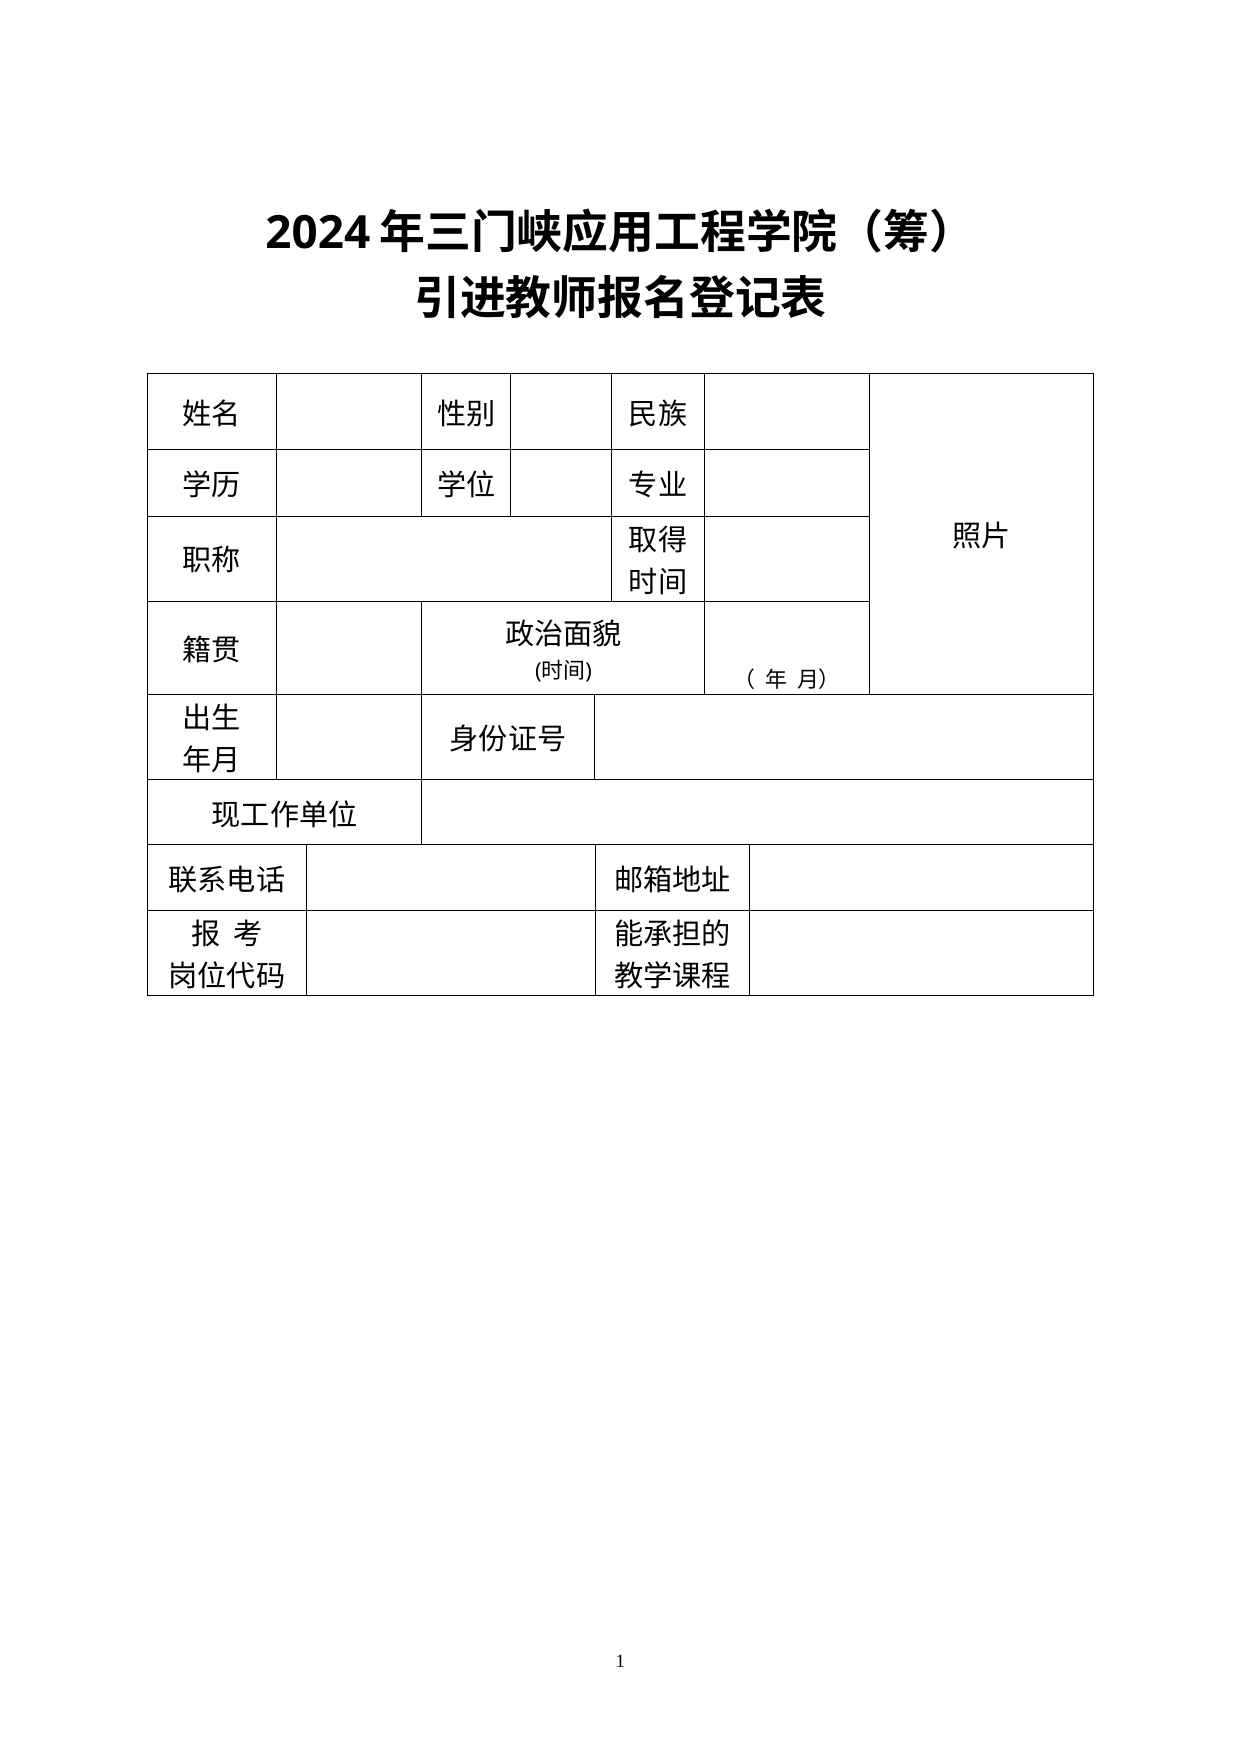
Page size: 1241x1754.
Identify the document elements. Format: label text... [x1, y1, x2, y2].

text 引进教师报名登记表 [183, 261, 1057, 328]
table_header 民族 [612, 374, 704, 449]
table_cell [277, 602, 421, 693]
table_cell （ 年 月） [705, 602, 869, 693]
table_cell [277, 695, 421, 779]
table_cell [595, 695, 1093, 779]
table_cell [422, 780, 1093, 844]
table_cell [705, 450, 869, 516]
table_cell [705, 517, 869, 601]
table_cell 学历 [148, 450, 276, 516]
table_header [511, 374, 611, 449]
table_cell 取得时间 [612, 517, 704, 601]
table_header [277, 374, 421, 449]
table_header 照片 [870, 374, 1093, 693]
table_cell 能承担的教学课程 [596, 911, 749, 995]
table_cell [277, 450, 421, 516]
table_cell 籍贯 [148, 602, 276, 693]
table_cell 政治面貌 (时间) [422, 602, 704, 693]
text 2024年三门峡应用工程学院（筹） [183, 195, 1057, 261]
table_header [705, 374, 869, 449]
table_cell 邮箱地址 [596, 845, 749, 910]
table_cell [277, 517, 611, 601]
table_cell 联系电话 [148, 845, 306, 910]
table_cell [307, 911, 595, 995]
table_cell [750, 845, 1093, 910]
table_header 姓名 [148, 374, 276, 449]
table_cell [511, 450, 611, 516]
table_cell 学位 [422, 450, 510, 516]
table_cell [750, 911, 1093, 995]
table_cell 职称 [148, 517, 276, 601]
table_cell 现工作单位 [148, 780, 421, 844]
table_cell 出生 年月 [148, 695, 276, 779]
table_cell 专业 [612, 450, 704, 516]
table_cell [307, 845, 595, 910]
table_cell 身份证号 [422, 695, 594, 779]
table_header 性别 [422, 374, 510, 449]
table_cell 报 考 岗位代码 [148, 911, 306, 995]
